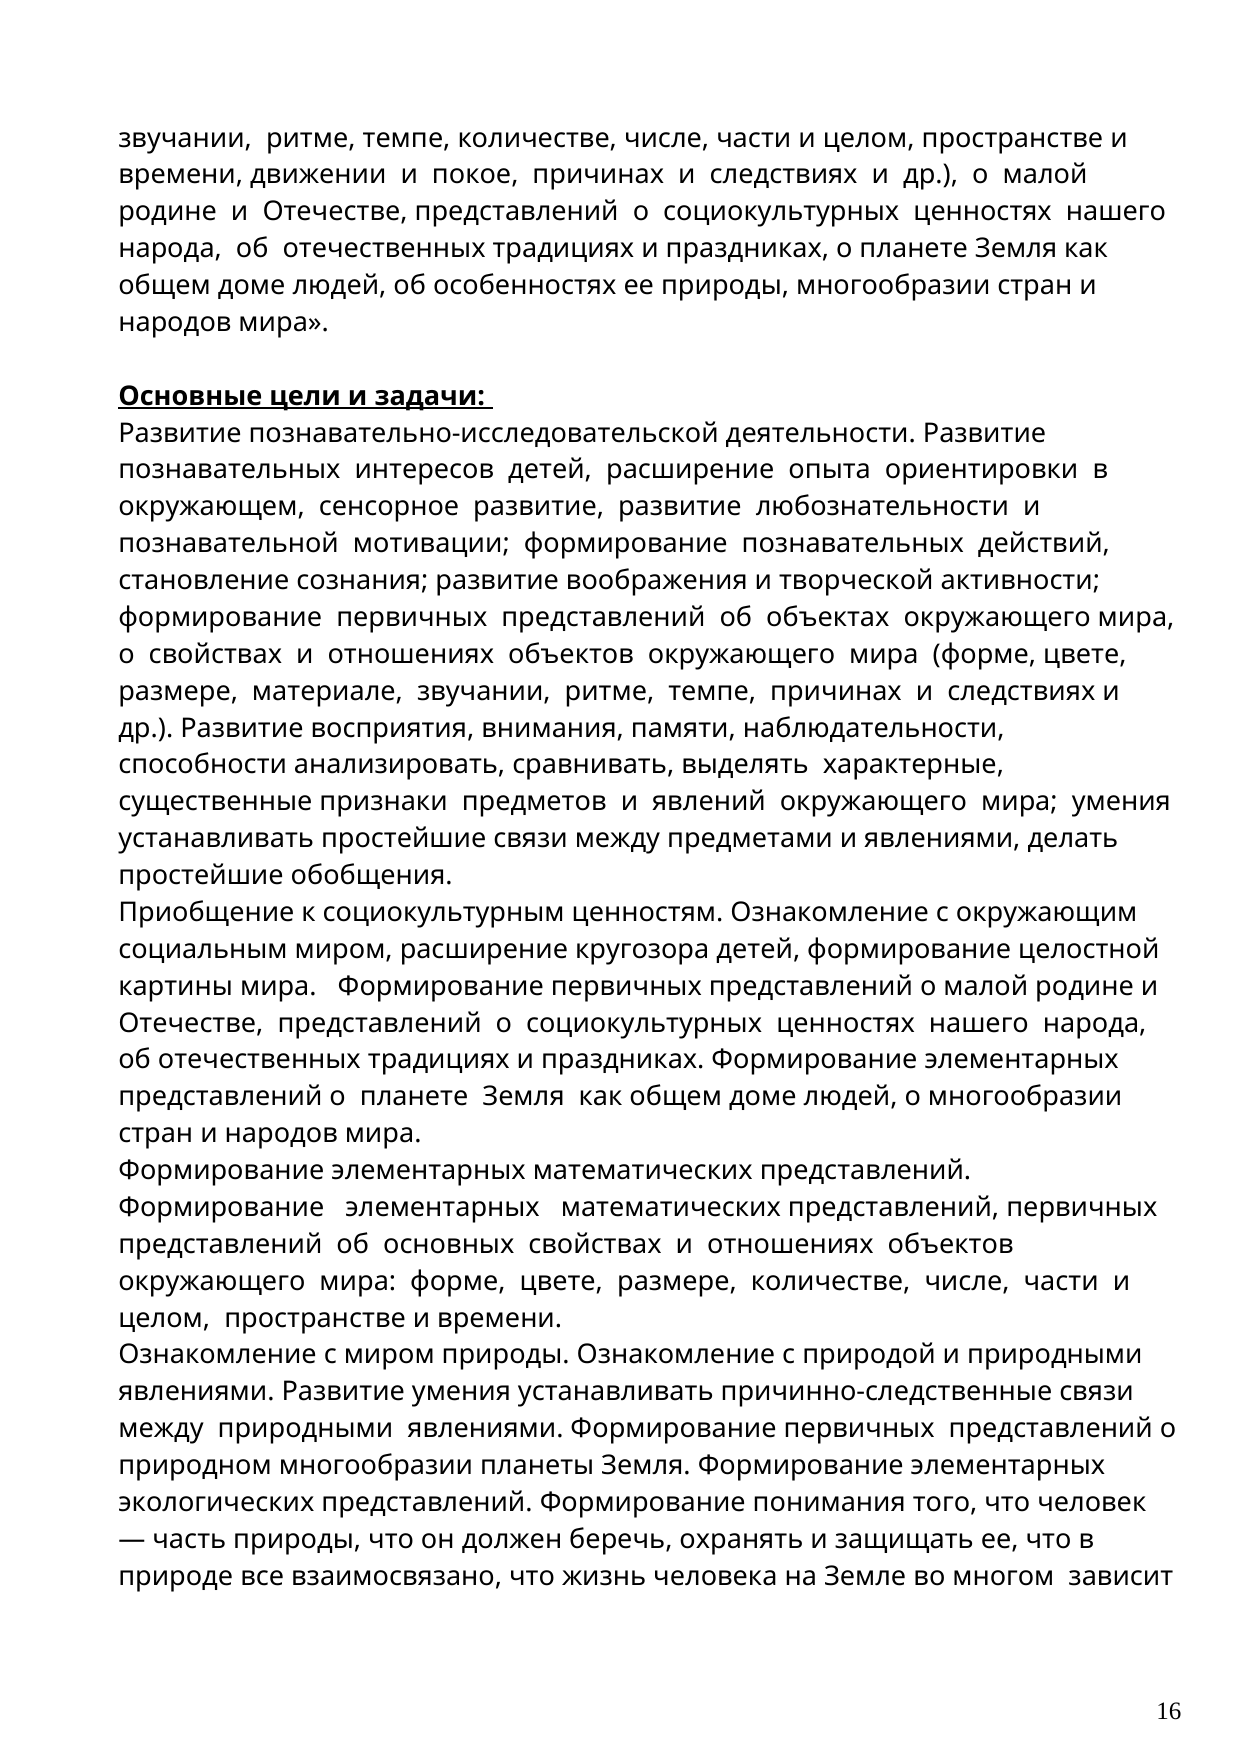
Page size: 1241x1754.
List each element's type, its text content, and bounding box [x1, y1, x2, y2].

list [118, 118, 1181, 339]
list Основные цели и задачи: [118, 376, 1181, 413]
list Развитие познавательно-исследовательской деятельности. Развитие познавательных интересов детей, расширение опыта ориентировки в окружающем, сенсорное развитие, развитие любознательности и познавательной мотивации; формирование познавательных действий, становление сознания; развитие воображения и творческой активности; формирование первичных представлений об объектах окружающего мира, о свойствах и отношениях объектов окружающего мира (форме, цвете, размере, материале, звучании, ритме, темпе, причинах и следствиях и др.). Развитие восприятия, внимания, памяти, наблюдательности, способности анализировать, сравнивать, выделять характерные, существенные признаки предметов и явлений окружающего мира; умения устанавливать простейшие связи между предметами и явлениями, делать простейшие обобщения. [118, 413, 1181, 892]
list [118, 1335, 1181, 1593]
list Приобщение к социокультурным ценностям. Ознакомление с окружающим социальным миром, расширение кругозора детей, формирование целостной картины мира. Формирование первичных представлений о малой родине и Отечестве, представлений о социокультурных ценностях нашего народа, об отечественных традициях и праздниках. Формирование элементарных представлений о планете Земля как общем доме людей, о многообразии стран и народов мира. [118, 892, 1181, 1151]
list Формирование элементарных математических представлений. Формирование элементарных математических представлений, первичных представлений об основных свойствах и отношениях объектов окружающего мира: форме, цвете, размере, количестве, числе, части и целом, пространстве и времени. [118, 1151, 1181, 1335]
